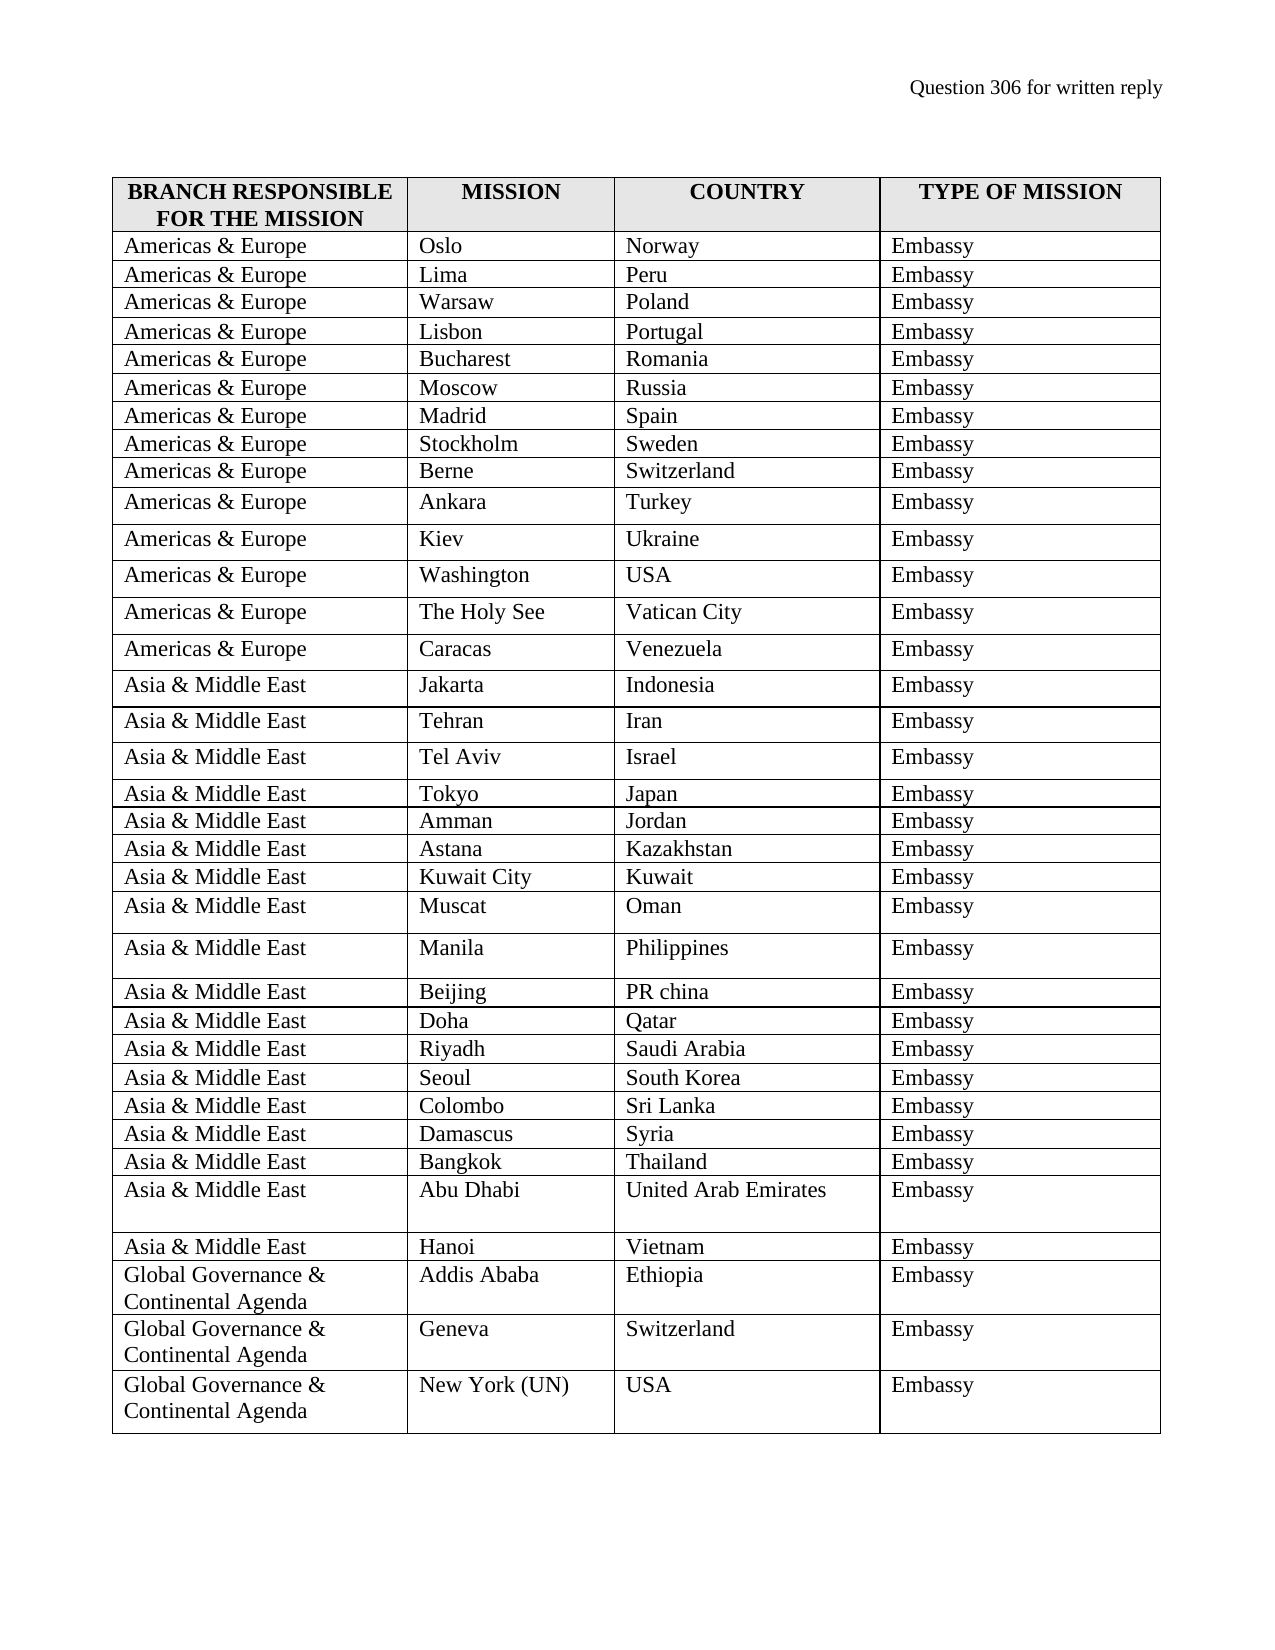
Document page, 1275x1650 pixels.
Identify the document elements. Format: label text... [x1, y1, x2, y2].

table_cell Embassy [881, 1064, 1160, 1091]
table_cell Embassy [881, 345, 1160, 373]
table_cell Lima [408, 261, 614, 287]
table_cell Americas & Europe [113, 402, 407, 429]
table_cell South Korea [615, 1064, 879, 1091]
table_cell Asia & Middle East [113, 671, 407, 706]
table_cell Portugal [615, 318, 879, 344]
table_cell Riyadh [408, 1035, 614, 1062]
table_cell Spain [615, 402, 879, 429]
table_cell Sri Lanka [615, 1092, 879, 1119]
table_cell USA [615, 561, 879, 597]
table_cell Embassy [881, 1371, 1160, 1433]
table_cell Warsaw [408, 288, 614, 317]
table_cell Ankara [408, 488, 614, 524]
table_cell Addis Ababa [408, 1261, 614, 1314]
table_cell Americas & Europe [113, 288, 407, 317]
table_cell Ethiopia [615, 1261, 879, 1314]
table_cell Embassy [881, 671, 1160, 706]
table_cell Asia & Middle East [113, 1233, 407, 1260]
table_cell Poland [615, 288, 879, 317]
table_cell Jordan [615, 808, 879, 834]
table_cell Embassy [881, 979, 1160, 1006]
table_cell Lisbon [408, 318, 614, 344]
table_cell Embassy [881, 743, 1160, 779]
table_cell Americas & Europe [113, 345, 407, 373]
table_header TYPE OF MISSION [881, 178, 1160, 231]
table_cell The Holy See [408, 598, 614, 634]
table_cell Kazakhstan [615, 835, 879, 862]
table_cell Asia & Middle East [113, 934, 407, 977]
table_cell Sweden [615, 430, 879, 457]
table_cell Kuwait City [408, 863, 614, 891]
table_cell Stockholm [408, 430, 614, 457]
table_cell Thailand [615, 1149, 879, 1175]
table_cell Norway [615, 232, 879, 259]
table_cell Embassy [881, 1149, 1160, 1175]
table_cell Global Governance & Continental Agenda [113, 1371, 407, 1433]
table_cell Global Governance & Continental Agenda [113, 1261, 407, 1314]
table_cell Asia & Middle East [113, 1035, 407, 1062]
table_cell Damascus [408, 1120, 614, 1147]
table_cell Embassy [881, 525, 1160, 560]
table_cell Asia & Middle East [113, 863, 407, 891]
table_cell Bangkok [408, 1149, 614, 1175]
table_cell Vatican City [615, 598, 879, 634]
table_cell Tehran [408, 708, 614, 742]
table_cell Moscow [408, 374, 614, 401]
table_cell United Arab Emirates [615, 1176, 879, 1232]
table_cell Embassy [881, 458, 1160, 487]
table_cell Saudi Arabia [615, 1035, 879, 1062]
table_cell USA [615, 1371, 879, 1433]
table_cell Embassy [881, 232, 1160, 259]
table_cell Embassy [881, 402, 1160, 429]
table_cell Embassy [881, 780, 1160, 806]
table_cell Americas & Europe [113, 598, 407, 634]
table_cell Asia & Middle East [113, 1064, 407, 1091]
table_cell Iran [615, 708, 879, 742]
table_cell Indonesia [615, 671, 879, 706]
table_cell Asia & Middle East [113, 1176, 407, 1232]
table_header COUNTRY [615, 178, 879, 231]
table_cell Embassy [881, 1315, 1160, 1370]
table_cell Embassy [881, 1233, 1160, 1260]
table_cell Washington [408, 561, 614, 597]
table_cell Hanoi [408, 1233, 614, 1260]
table_cell Embassy [881, 1120, 1160, 1147]
table_cell Asia & Middle East [113, 1008, 407, 1034]
table_cell Russia [615, 374, 879, 401]
table_cell Vietnam [615, 1233, 879, 1260]
table_cell Americas & Europe [113, 374, 407, 401]
table_cell Japan [615, 780, 879, 806]
table_cell Asia & Middle East [113, 1149, 407, 1175]
table_header BRANCH RESPONSIBLE FOR THE MISSION [113, 178, 407, 231]
table_cell Oman [615, 892, 879, 933]
table_cell Embassy [881, 808, 1160, 834]
table_cell Colombo [408, 1092, 614, 1119]
table_cell Embassy [881, 1176, 1160, 1232]
table_cell Syria [615, 1120, 879, 1147]
table_cell Embassy [881, 708, 1160, 742]
table_cell Embassy [881, 1092, 1160, 1119]
table_cell Embassy [881, 598, 1160, 634]
table_cell Jakarta [408, 671, 614, 706]
table_cell Manila [408, 934, 614, 977]
table_cell Americas & Europe [113, 232, 407, 259]
table_cell Israel [615, 743, 879, 779]
table_cell Doha [408, 1008, 614, 1034]
table_cell Philippines [615, 934, 879, 977]
table_cell Kiev [408, 525, 614, 560]
table_cell New York (UN) [408, 1371, 614, 1433]
table_cell Americas & Europe [113, 488, 407, 524]
table_cell Turkey [615, 488, 879, 524]
table_cell Embassy [881, 863, 1160, 891]
table_cell Embassy [881, 934, 1160, 977]
table_cell Peru [615, 261, 879, 287]
table_cell Berne [408, 458, 614, 487]
table_cell Embassy [881, 261, 1160, 287]
table_cell Beijing [408, 979, 614, 1006]
table_cell Americas & Europe [113, 458, 407, 487]
table_cell Tokyo [408, 780, 614, 806]
table_cell Switzerland [615, 458, 879, 487]
table_cell Asia & Middle East [113, 1092, 407, 1119]
table_cell Asia & Middle East [113, 780, 407, 806]
table_cell Global Governance & Continental Agenda [113, 1315, 407, 1370]
table_cell Asia & Middle East [113, 892, 407, 933]
table_cell Romania [615, 345, 879, 373]
table_cell Qatar [615, 1008, 879, 1034]
table_cell Embassy [881, 288, 1160, 317]
table_cell Madrid [408, 402, 614, 429]
table_cell Americas & Europe [113, 261, 407, 287]
table_cell Amman [408, 808, 614, 834]
table_cell Caracas [408, 635, 614, 670]
table_cell Embassy [881, 430, 1160, 457]
table_cell Asia & Middle East [113, 743, 407, 779]
table_cell Asia & Middle East [113, 835, 407, 862]
table_cell Abu Dhabi [408, 1176, 614, 1232]
table_cell Embassy [881, 635, 1160, 670]
table_cell Americas & Europe [113, 561, 407, 597]
table_cell Seoul [408, 1064, 614, 1091]
table_cell Oslo [408, 232, 614, 259]
table_cell Embassy [881, 1261, 1160, 1314]
table_cell Embassy [881, 1035, 1160, 1062]
table_cell Switzerland [615, 1315, 879, 1370]
table_cell Bucharest [408, 345, 614, 373]
table_cell Asia & Middle East [113, 708, 407, 742]
table_cell Embassy [881, 561, 1160, 597]
table_cell Asia & Middle East [113, 808, 407, 834]
table_cell Americas & Europe [113, 318, 407, 344]
table_cell Embassy [881, 892, 1160, 933]
table_cell Asia & Middle East [113, 979, 407, 1006]
table_cell Venezuela [615, 635, 879, 670]
table_cell Asia & Middle East [113, 1120, 407, 1147]
table_cell Embassy [881, 835, 1160, 862]
table_cell Muscat [408, 892, 614, 933]
table_cell Geneva [408, 1315, 614, 1370]
table_cell Embassy [881, 374, 1160, 401]
table_cell Americas & Europe [113, 430, 407, 457]
table_cell Ukraine [615, 525, 879, 560]
table_cell Astana [408, 835, 614, 862]
table_cell Americas & Europe [113, 525, 407, 560]
table_cell Embassy [881, 1008, 1160, 1034]
table_header MISSION [408, 178, 614, 231]
table_cell Embassy [881, 488, 1160, 524]
table_cell PR china [615, 979, 879, 1006]
table_cell Kuwait [615, 863, 879, 891]
table_cell Americas & Europe [113, 635, 407, 670]
table_cell Embassy [881, 318, 1160, 344]
table_cell Tel Aviv [408, 743, 614, 779]
